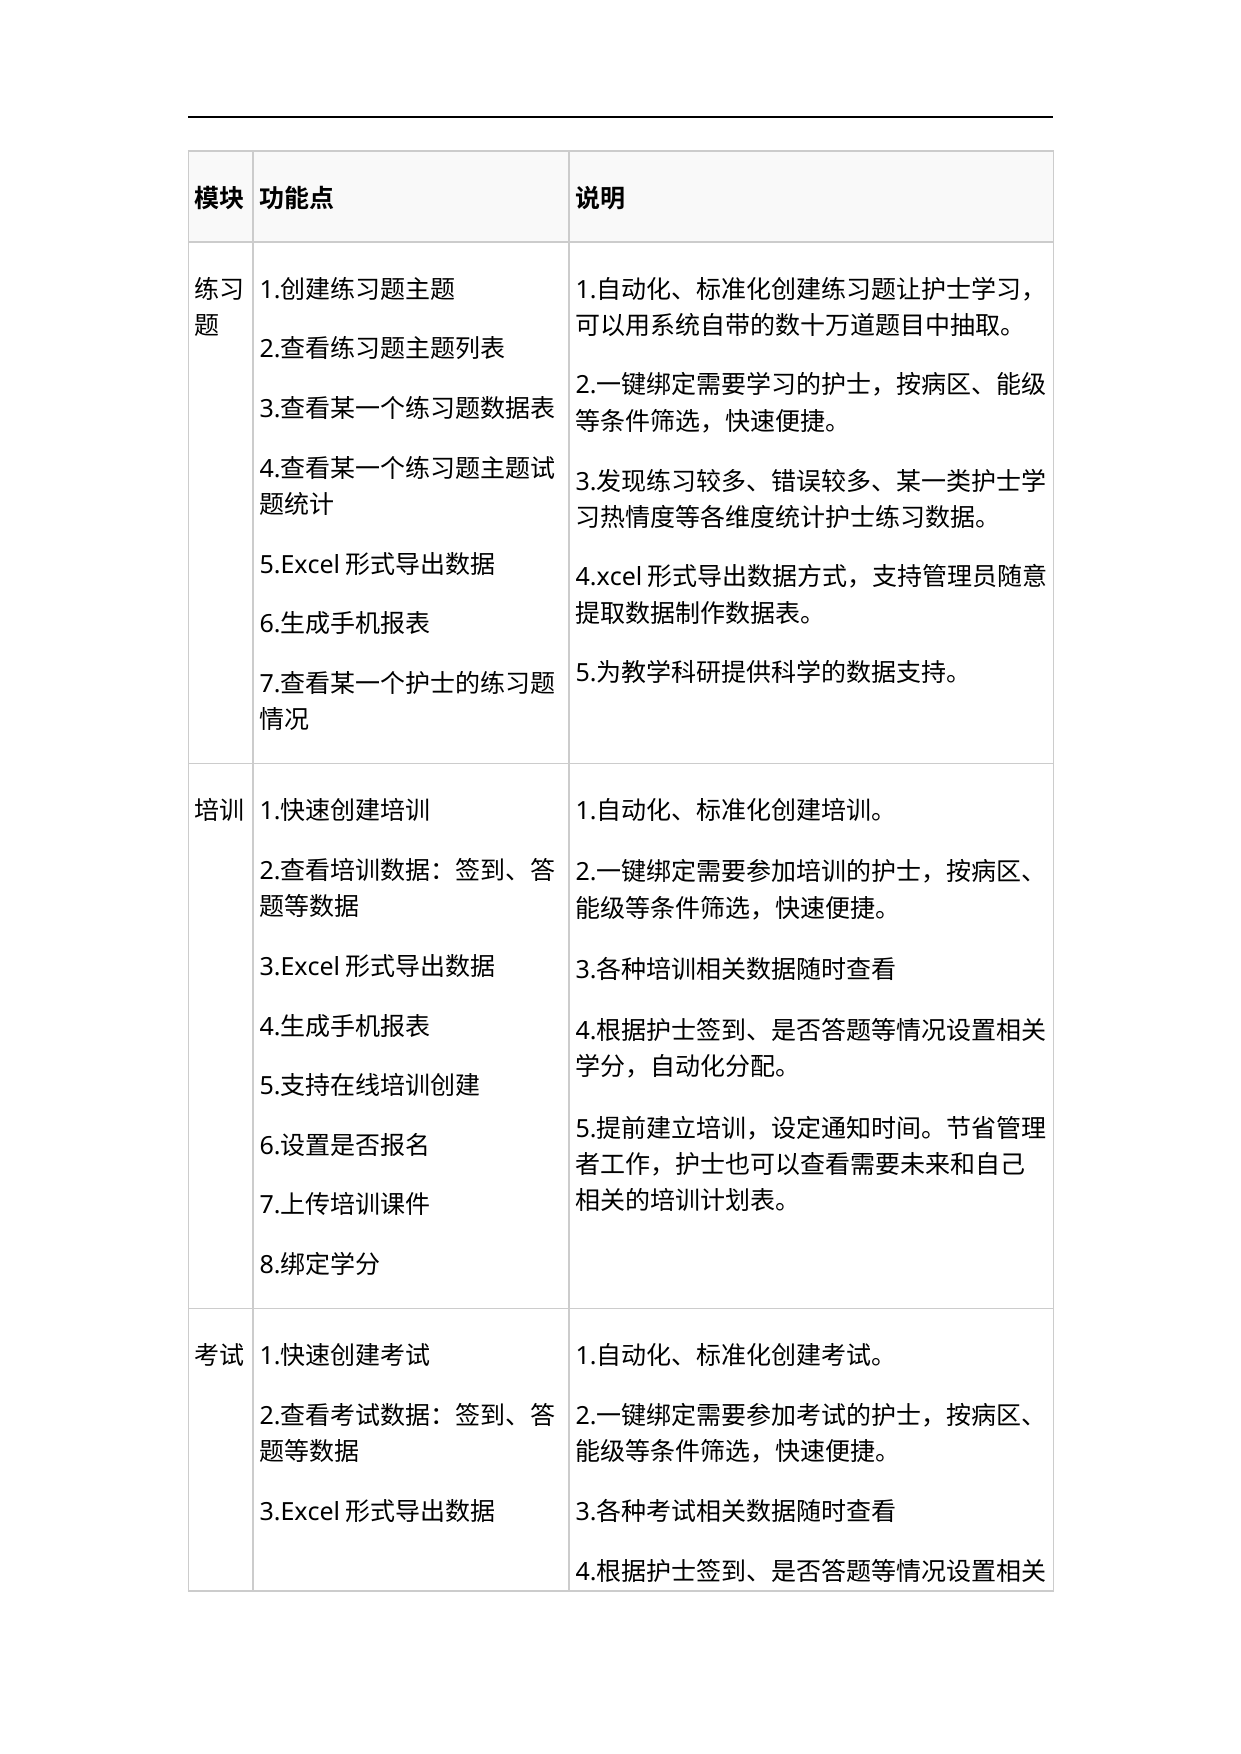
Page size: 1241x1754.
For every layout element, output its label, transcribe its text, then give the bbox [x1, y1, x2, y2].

table_cell 练习题 [189, 243, 252, 762]
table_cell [254, 1309, 568, 1590]
table_cell 考试 [189, 1309, 252, 1590]
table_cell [570, 1309, 1053, 1590]
table_cell 1.快速创建培训 2.查看培训数据：签到、答题等数据 3.Excel形式导出数据 4.生成手机报表 5.支持在线培训创建 6.设置是否报名 7.上传培训课件 8.绑定学分 [254, 764, 568, 1307]
table_cell 1.创建练习题主题 2.查看练习题主题列表 3.查看某一个练习题数据表 4.查看某一个练习题主题试题统计 5.Excel形式导出数据 6.生成手机报表 7.查看某一个护士的练习题情况 [254, 243, 568, 762]
table_header 说明 [570, 152, 1053, 241]
table_cell 1.自动化、标准化创建培训。 2.一键绑定需要参加培训的护士，按病区、能级等条件筛选，快速便捷。 3.各种培训相关数据随时查看 4.根据护士签到、是否答题等情况设置相关学分，自动化分配。 5.提前建立培训，设定通知时间。节省管理者工作，护士也可以查看需要未来和自己相关的培训计划表。 [570, 764, 1053, 1307]
table_header 模块 [189, 152, 252, 241]
table_cell 培训 [189, 764, 252, 1307]
table_cell 1.自动化、标准化创建练习题让护士学习，可以用系统自带的数十万道题目中抽取。 2.一键绑定需要学习的护士，按病区、能级等条件筛选，快速便捷。 3.发现练习较多、错误较多、某一类护士学习热情度等各维度统计护士练习数据。 4.xcel形式导出数据方式，支持管理员随意提取数据制作数据表。 5.为教学科研提供科学的数据支持。 [570, 243, 1053, 762]
table_header 功能点 [254, 152, 568, 241]
